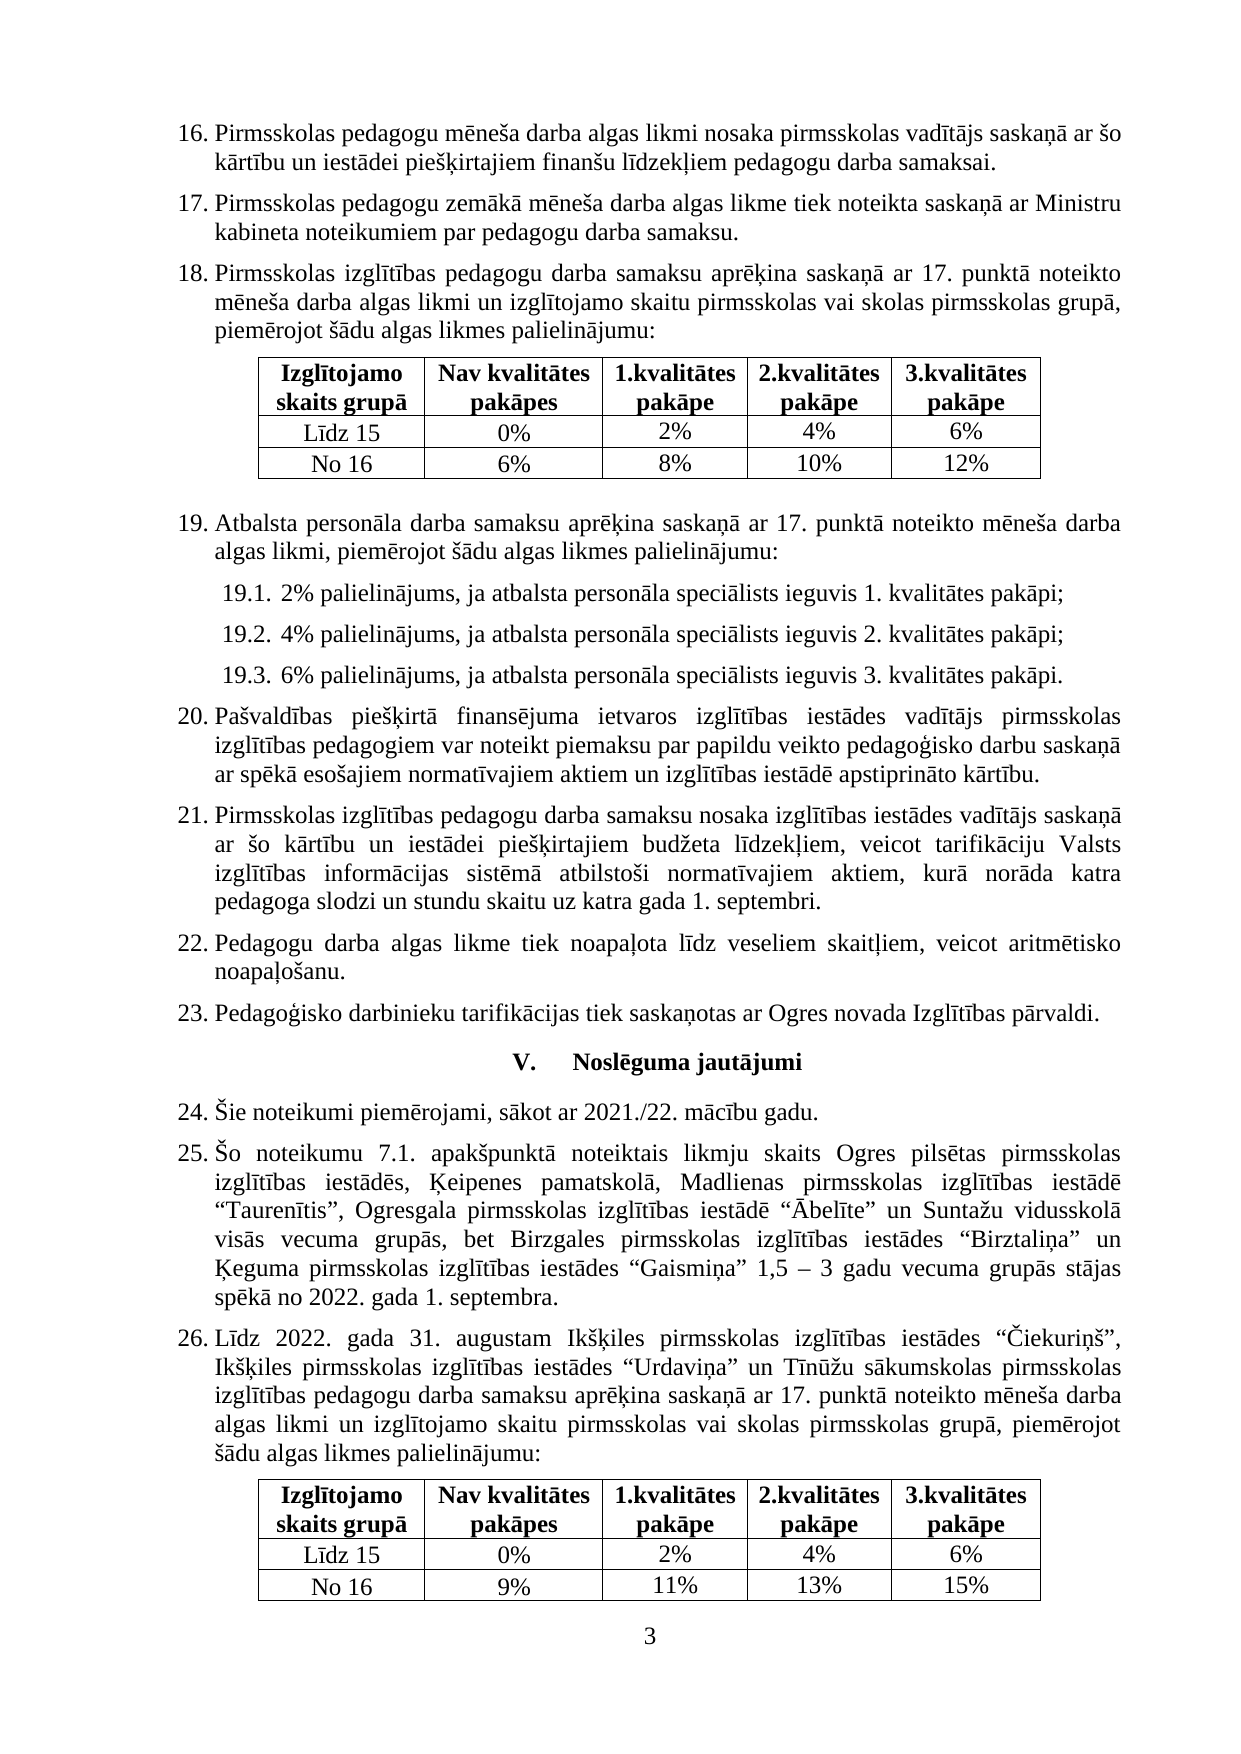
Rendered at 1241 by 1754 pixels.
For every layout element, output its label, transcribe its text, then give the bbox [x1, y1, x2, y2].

table_cell Līdz 15 [259, 416, 424, 447]
list Noslēguma jautājumi [177, 1047, 1122, 1076]
table_cell 4% [748, 1539, 891, 1569]
list Pedagogu darba algas likme tiek noapaļota līdz veseliem skaitļiem, veicot aritmētisko noapaļošanu. [177, 928, 1122, 985]
list 2% palielinājums, ja atbalsta personāla speciālists ieguvis 1. kvalitātes pakāpi; [207, 578, 1122, 606]
table_cell 0% [425, 1539, 602, 1569]
table_cell 6% [892, 416, 1040, 447]
table_cell 6% [425, 448, 602, 478]
table_header 2.kvalitātes pakāpe [748, 358, 891, 415]
table_header Nav kvalitātes pakāpes [425, 358, 602, 415]
table_cell No 16 [259, 448, 424, 478]
list Līdz 2022. gada 31. augustam Ikšķiles pirmsskolas izglītības iestādes “Čiekuriņš”, Ikšķiles pirmsskolas izglītības iestādes “Urdaviņa” un Tīnūžu sākumskolas pirmsskolas izglītības pedagogu darba samaksu aprēķina saskaņā ar 17. punktā noteikto mēneša darba algas likmi un izglītojamo skaitu pirmsskolas vai skolas pirmsskolas grupā, piemērojot šādu algas likmes palielinājumu: [177, 1323, 1122, 1467]
table_header 1.kvalitātes pakāpe [603, 358, 747, 415]
table_cell Līdz 15 [259, 1539, 424, 1569]
table_cell 2% [603, 1539, 747, 1569]
list 6% palielinājums, ja atbalsta personāla speciālists ieguvis 3. kvalitātes pakāpi. [207, 660, 1122, 689]
list Šie noteikumi piemērojami, sākot ar 2021./22. mācību gadu. [177, 1097, 1122, 1126]
table_cell 10% [748, 448, 891, 478]
list Atbalsta personāla darba samaksu aprēķina saskaņā ar 17. punktā noteikto mēneša darba algas likmi, piemērojot šādu algas likmes palielinājumu: [177, 508, 1122, 565]
table_cell 9% [425, 1570, 602, 1600]
table_header Izglītojamo skaits grupā [259, 358, 424, 415]
table_cell 8% [603, 448, 747, 478]
list Pirmsskolas izglītības pedagogu darba samaksu aprēķina saskaņā ar 17. punktā noteikto mēneša darba algas likmi un izglītojamo skaitu pirmsskolas vai skolas pirmsskolas grupā, piemērojot šādu algas likmes palielinājumu: [177, 258, 1122, 344]
list Šo noteikumu 7.1. apakšpunktā noteiktais likmju skaits Ogres pilsētas pirmsskolas izglītības iestādēs, Ķeipenes pamatskolā, Madlienas pirmsskolas izglītības iestādē “Taurenītis”, Ogresgala pirmsskolas izglītības iestādē “Ābelīte” un Suntažu vidusskolā visās vecuma grupās, bet Birzgales pirmsskolas izglītības iestādes “Birztaliņa” un Ķeguma pirmsskolas izglītības iestādes “Gaismiņa” 1,5 – 3 gadu vecuma grupās stājas spēkā no 2022. gada 1. septembra. [177, 1138, 1122, 1311]
table_header Izglītojamo skaits grupā [259, 1480, 424, 1538]
table_header Nav kvalitātes pakāpes [425, 1480, 602, 1538]
list Pedagoģisko darbinieku tarifikācijas tiek saskaņotas ar Ogres novada Izglītības pārvaldi. [177, 998, 1122, 1026]
table_cell 2% [603, 416, 747, 447]
table_header 3.kvalitātes pakāpe [892, 1480, 1040, 1538]
table_header 3.kvalitātes pakāpe [892, 358, 1040, 415]
list Pirmsskolas pedagogu zemākā mēneša darba algas likme tiek noteikta saskaņā ar Ministru kabineta noteikumiem par pedagogu darba samaksu. [177, 188, 1122, 246]
list 4% palielinājums, ja atbalsta personāla speciālists ieguvis 2. kvalitātes pakāpi; [207, 619, 1122, 648]
table_cell 6% [892, 1539, 1040, 1569]
table_cell 13% [748, 1570, 891, 1600]
table_cell 12% [892, 448, 1040, 478]
table_cell 4% [748, 416, 891, 447]
table_cell 0% [425, 416, 602, 447]
table_cell 11% [603, 1570, 747, 1600]
list Pirmsskolas pedagogu mēneša darba algas likmi nosaka pirmsskolas vadītājs saskaņā ar šo kārtību un iestādei piešķirtajiem finanšu līdzekļiem pedagogu darba samaksai. [177, 118, 1122, 176]
table_cell No 16 [259, 1570, 424, 1600]
table_cell 15% [892, 1570, 1040, 1600]
table_header 2.kvalitātes pakāpe [748, 1480, 891, 1538]
table_header 1.kvalitātes pakāpe [603, 1480, 747, 1538]
list Pašvaldības piešķirtā finansējuma ietvaros izglītības iestādes vadītājs pirmsskolas izglītības pedagogiem var noteikt piemaksu par papildu veikto pedagoģisko darbu saskaņā ar spēkā esošajiem normatīvajiem aktiem un izglītības iestādē apstiprināto kārtību. [177, 701, 1122, 788]
list Pirmsskolas izglītības pedagogu darba samaksu nosaka izglītības iestādes vadītājs saskaņā ar šo kārtību un iestādei piešķirtajiem budžeta līdzekļiem, veicot tarifikāciju Valsts izglītības informācijas sistēmā atbilstoši normatīvajiem aktiem, kurā norāda katra pedagoga slodzi un stundu skaitu uz katra gada 1. septembri. [177, 800, 1122, 915]
